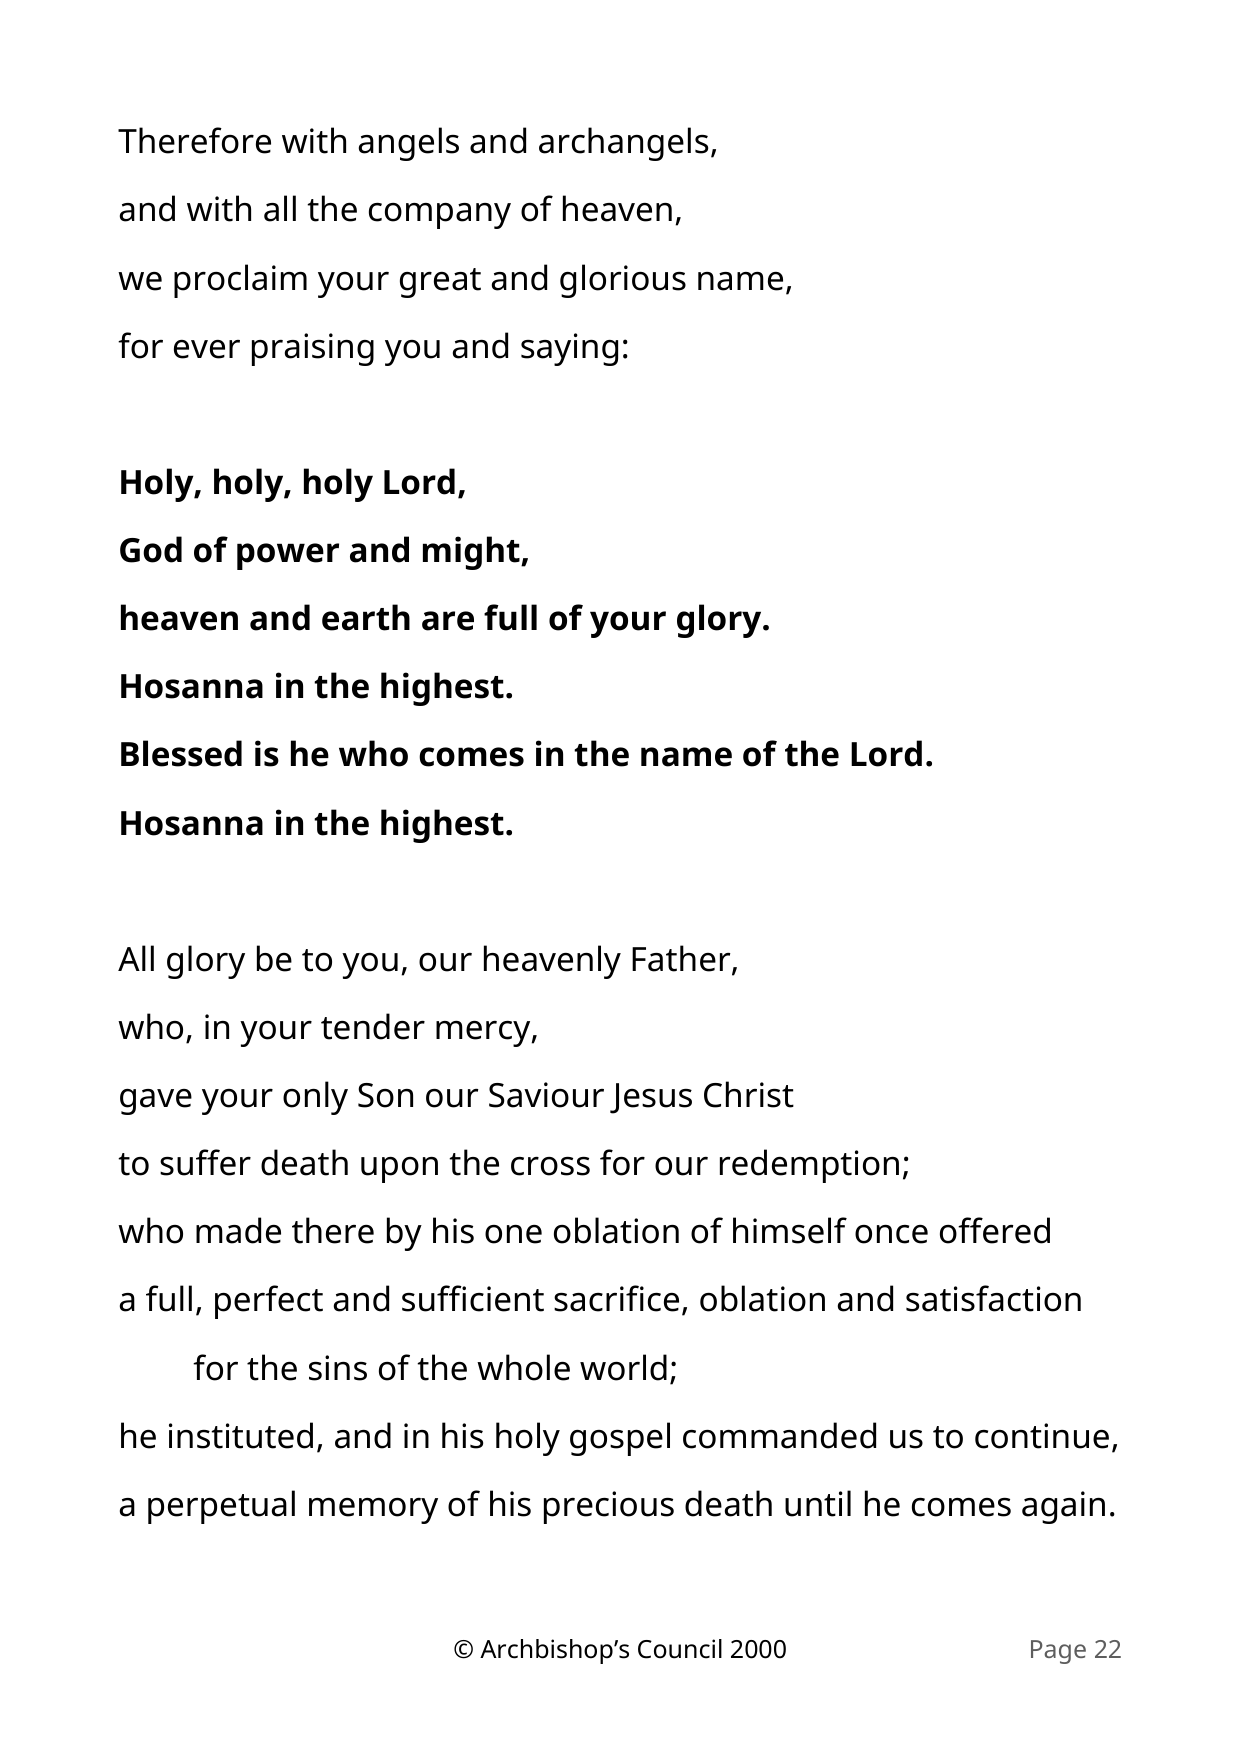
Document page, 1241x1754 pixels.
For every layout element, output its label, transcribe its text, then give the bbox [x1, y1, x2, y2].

text he instituted, and in his holy gospel commanded us to continue, [118, 1412, 1122, 1458]
text Hosanna in the highest. [118, 663, 1122, 708]
text gave your only Son our Saviour Jesus Christ [118, 1072, 1122, 1117]
text Hosanna in the highest. [118, 799, 1122, 845]
text a full, perfect and sufficient sacrifice, oblation and satisfaction [118, 1276, 1122, 1322]
text All glory be to you, our heavenly Father, [118, 936, 1122, 981]
text a perpetual memory of his precious death until he comes again. [118, 1481, 1122, 1526]
text for the sins of the whole world; [118, 1344, 1122, 1390]
text and with all the company of heaven, [118, 186, 1122, 232]
text Therefore with angels and archangels, [118, 118, 1122, 163]
text Blessed is he who comes in the name of the Lord. [118, 731, 1122, 777]
text to suffer death upon the cross for our redemption; [118, 1140, 1122, 1185]
text Holy, holy, holy Lord, [118, 459, 1122, 504]
text we proclaim your great and glorious name, [118, 254, 1122, 300]
text for ever praising you and saying: [118, 322, 1122, 368]
text who made there by his one oblation of himself once offered [118, 1208, 1122, 1253]
text heaven and earth are full of your glory. [118, 595, 1122, 640]
text God of power and might, [118, 527, 1122, 572]
text who, in your tender mercy, [118, 1004, 1122, 1049]
